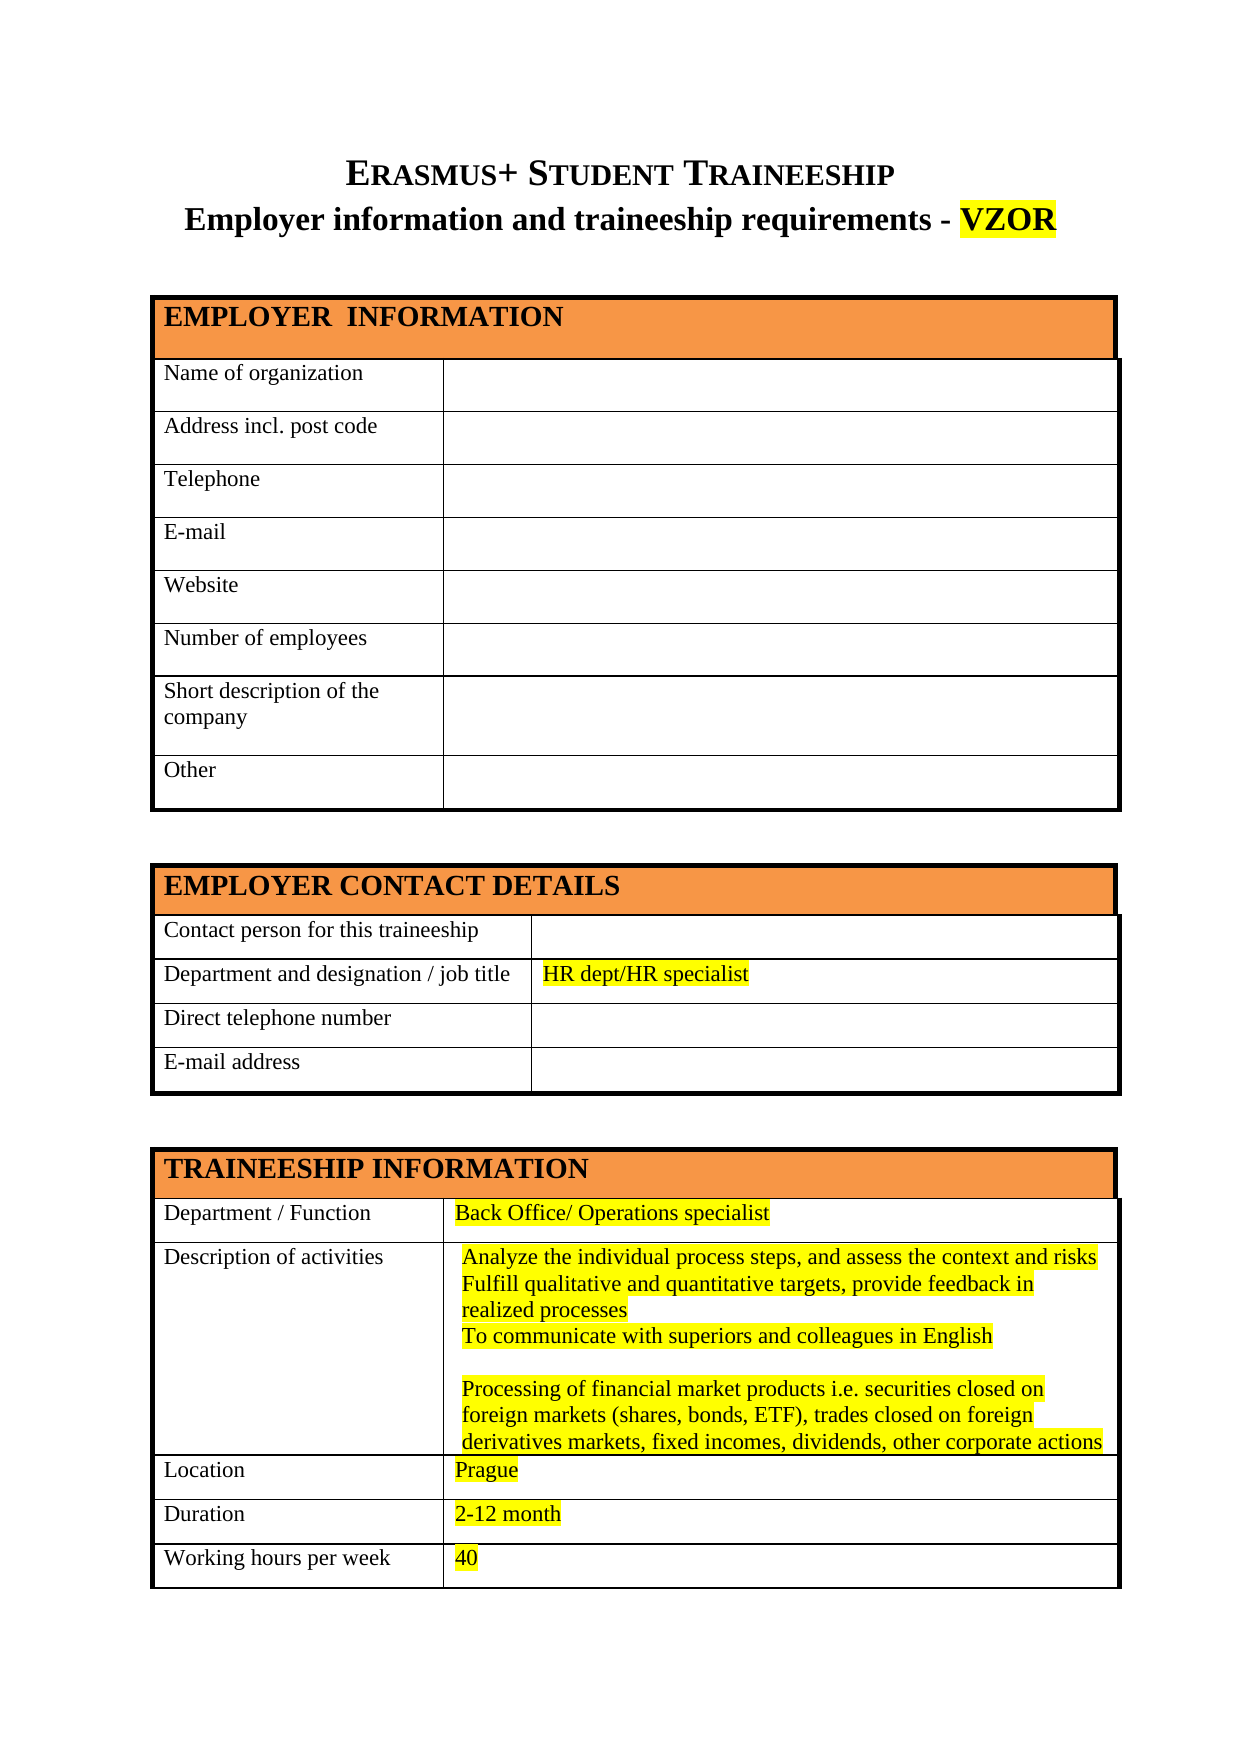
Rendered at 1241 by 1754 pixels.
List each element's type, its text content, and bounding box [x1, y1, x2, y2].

table_cell Telephone [155, 465, 443, 517]
table_header EMPLOYER CONTACT DETAILS [155, 868, 1113, 914]
table_cell Other [155, 756, 443, 808]
table_cell [444, 412, 1117, 464]
text Employer information and traineeship requirements - VZOR [150, 199, 1090, 238]
table_cell [444, 624, 1117, 675]
table_cell Number of employees [155, 624, 443, 675]
table_cell [444, 518, 1117, 569]
table_cell [444, 1456, 1117, 1498]
text Erasmus+ Student Traineeship [150, 150, 1090, 193]
table_cell [444, 756, 1117, 808]
table_cell [444, 571, 1117, 622]
table_cell Name of organization [155, 360, 443, 411]
table_cell [444, 465, 1117, 517]
table_cell Department / Function [155, 1199, 443, 1242]
table_cell HR dept/HR specialist [532, 960, 1117, 1003]
table_cell [444, 360, 1117, 411]
table_cell Description of activities [155, 1243, 443, 1454]
table_header TRAINEESHIP INFORMATION [155, 1152, 1113, 1198]
table_cell Analyze the individual process steps, and assess the context and risks Fulfill qualitative and quantitative targets, provide feedback in realized processes To communicate with superiors and colleagues in English Processing of financial market products i.e. securities closed on foreign markets (shares, bonds, ETF), trades closed on foreign derivatives markets, fixed incomes, dividends, other corporate actions [444, 1243, 1117, 1454]
table_cell Direct telephone number [155, 1004, 531, 1047]
table_cell E-mail [155, 518, 443, 569]
table_cell Contact person for this traineeship [155, 916, 531, 958]
table_header EMPLOYER INFORMATION [155, 300, 1113, 358]
table_cell Short description of the company [155, 677, 443, 755]
table_cell E-mail address [155, 1048, 531, 1091]
table_cell Back Office/ Operations specialist [444, 1199, 1117, 1242]
table_cell Website [155, 571, 443, 622]
table_cell 40 [444, 1545, 1117, 1587]
table_cell [532, 1004, 1117, 1047]
table_cell Location [155, 1456, 443, 1498]
table_cell Duration [155, 1500, 443, 1543]
table_cell [532, 916, 1117, 958]
table_cell Address incl. post code [155, 412, 443, 464]
table_cell Working hours per week [155, 1545, 443, 1587]
table_cell 2-12 month [444, 1500, 1117, 1543]
table_cell [444, 677, 1117, 755]
table_cell [532, 1048, 1117, 1091]
table_cell Department and designation / job title [155, 960, 531, 1003]
